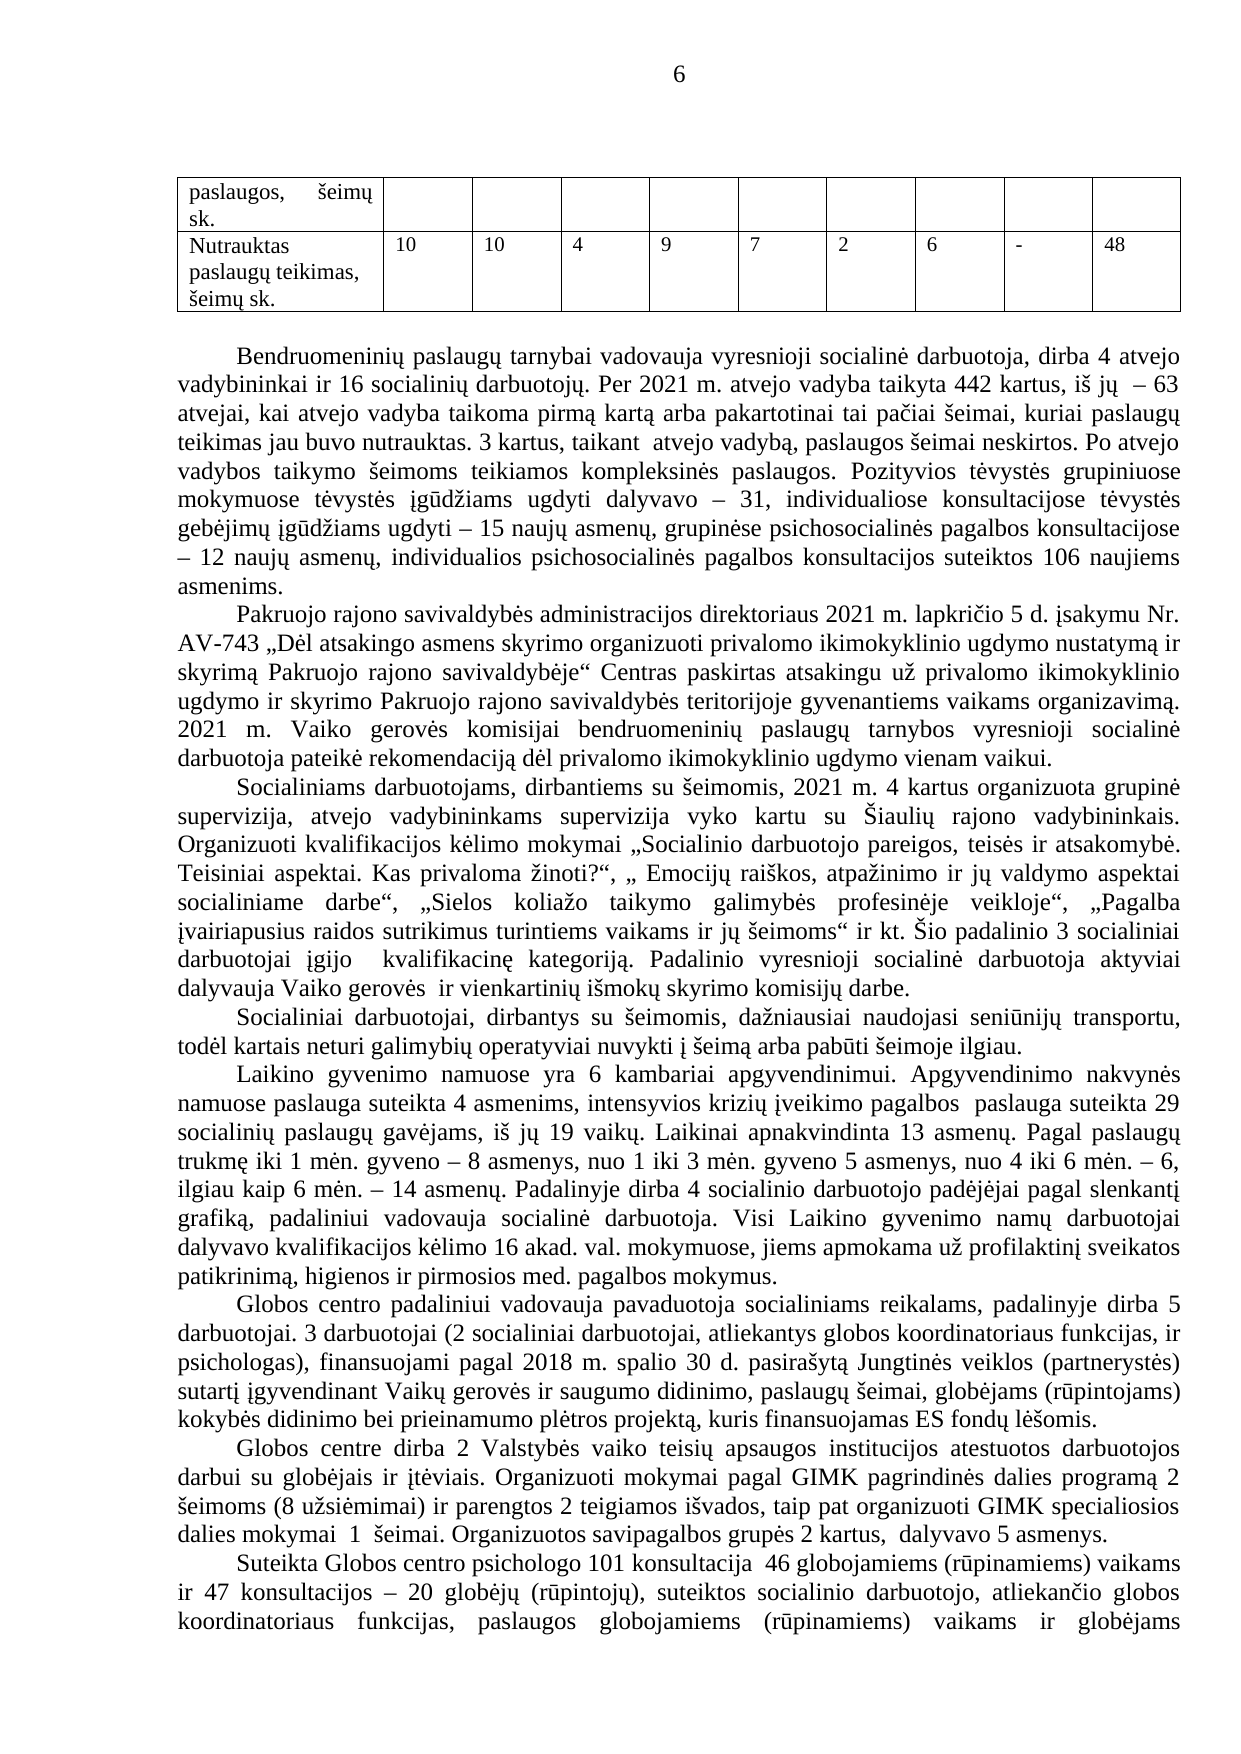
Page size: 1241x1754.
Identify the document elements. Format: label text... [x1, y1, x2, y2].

table_cell 6 [916, 232, 1004, 311]
text Globos centre dirba 2 Valstybės vaiko teisių apsaugos institucijos atestuotos darbuotojos darbui su globėjais ir įtėviais. Organizuoti mokymai pagal GIMK pagrindinės dalies programą 2 šeimoms (8 užsiėmimai) ir parengtos 2 teigiamos išvados, taip pat organizuoti GIMK specialiosios dalies mokymai 1 šeimai. Organizuotos savipagalbos grupės 2 kartus, dalyvavo 5 asmenys. [177, 1433, 1181, 1548]
table_cell 6 [562, 178, 649, 231]
table_cell 3 [739, 178, 826, 231]
text Globos centro padaliniui vadovauja pavaduotoja socialiniams reikalams, padalinyje dirba 5 darbuotojai. 3 darbuotojai (2 socialiniai darbuotojai, atliekantys globos koordinatoriaus funkcijas, ir psichologas), finansuojami pagal 2018 m. spalio 30 d. pasirašytą Jungtinės veiklos (partnerystės) sutartį įgyvendinant Vaikų gerovės ir saugumo didinimo, paslaugų šeimai, globėjams (rūpintojams) kokybės didinimo bei prieinamumo plėtros projektą, kuris finansuojamas ES fondų lėšomis. [177, 1289, 1181, 1433]
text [177, 1548, 1181, 1634]
text Pakruojo rajono savivaldybės administracijos direktoriaus 2021 m. lapkričio 5 d. įsakymu Nr. AV-743 „Dėl atsakingo asmens skyrimo organizuoti privalomo ikimokyklinio ugdymo nustatymą ir skyrimą Pakruojo rajono savivaldybėje“ Centras paskirtas atsakingu už privalomo ikimokyklinio ugdymo ir skyrimo Pakruojo rajono savivaldybės teritorijoje gyvenantiems vaikams organizavimą. 2021 m. Vaiko gerovės komisijai bendruomeninių paslaugų tarnybos vyresnioji socialinė darbuotoja pateikė rekomendaciją dėl privalomo ikimokyklinio ugdymo vienam vaikui. [177, 599, 1181, 772]
table_cell 2 [827, 232, 915, 311]
table_cell 12 [473, 178, 561, 231]
table_cell Nutrauktas paslaugų teikimas, šeimų sk. [178, 232, 383, 311]
text Socialiniams darbuotojams, dirbantiems su šeimomis, 2021 m. 4 kartus organizuota grupinė supervizija, atvejo vadybininkams supervizija vyko kartu su Šiaulių rajono vadybininkais. Organizuoti kvalifikacijos kėlimo mokymai „Socialinio darbuotojo pareigos, teisės ir atsakomybė. Teisiniai aspektai. Kas privaloma žinoti?“, „ Emocijų raiškos, atpažinimo ir jų valdymo aspektai socialiniame darbe“, „Sielos koliažo taikymo galimybės profesinėje veikloje“, „Pagalba įvairiapusius raidos sutrikimus turintiems vaikams ir jų šeimoms“ ir kt. Šio padalinio 3 socialiniai darbuotojai įgijo kvalifikacinę kategoriją. Padalinio vyresnioji socialinė darbuotoja aktyviai dalyvauja Vaiko gerovės ir vienkartinių išmokų skyrimo komisijų darbe. [177, 772, 1181, 1002]
table_cell 10 [384, 232, 472, 311]
table_cell 6 [827, 178, 915, 231]
table_cell 6 [650, 178, 738, 231]
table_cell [178, 178, 383, 231]
table_cell - [1005, 232, 1092, 311]
table_cell 7 [739, 232, 826, 311]
table_cell 53 [1093, 178, 1180, 231]
table_cell 14 [384, 178, 472, 231]
text Laikino gyvenimo namuose yra 6 kambariai apgyvendinimui. Apgyvendinimo nakvynės namuose paslauga suteikta 4 asmenims, intensyvios krizių įveikimo pagalbos paslauga suteikta 29 socialinių paslaugų gavėjams, iš jų 19 vaikų. Laikinai apnakvindinta 13 asmenų. Pagal paslaugų trukmę iki 1 mėn. gyveno – 8 asmenys, nuo 1 iki 3 mėn. gyveno 5 asmenys, nuo 4 iki 6 mėn. – 6, ilgiau kaip 6 mėn. – 14 asmenų. Padalinyje dirba 4 socialinio darbuotojo padėjėjai pagal slenkantį grafiką, padaliniui vadovauja socialinė darbuotoja. Visi Laikino gyvenimo namų darbuotojai dalyvavo kvalifikacijos kėlimo 16 akad. val. mokymuose, jiems apmokama už profilaktinį sveikatos patikrinimą, higienos ir pirmosios med. pagalbos mokymus. [177, 1059, 1181, 1289]
table_cell 9 [650, 232, 738, 311]
text Bendruomeninių paslaugų tarnybai vadovauja vyresnioji socialinė darbuotoja, dirba 4 atvejo vadybininkai ir 16 socialinių darbuotojų. Per 2021 m. atvejo vadyba taikyta 442 kartus, iš jų – 63 atvejai, kai atvejo vadyba taikoma pirmą kartą arba pakartotinai tai pačiai šeimai, kuriai paslaugų teikimas jau buvo nutrauktas. 3 kartus, taikant atvejo vadybą, paslaugos šeimai neskirtos. Po atvejo vadybos taikymo šeimoms teikiamos kompleksinės paslaugos. Pozityvios tėvystės grupiniuose mokymuose tėvystės įgūdžiams ugdyti dalyvavo – 31, individualiose konsultacijose tėvystės gebėjimų įgūdžiams ugdyti – 15 naujų asmenų, grupinėse psichosocialinės pagalbos konsultacijose – 12 naujų asmenų, individualios psichosocialinės pagalbos konsultacijos suteiktos 106 naujiems asmenims. [177, 341, 1181, 599]
table_cell 4 [916, 178, 1004, 231]
table_cell 4 [562, 232, 649, 311]
table_cell 2 [1005, 178, 1092, 231]
text Socialiniai darbuotojai, dirbantys su šeimomis, dažniausiai naudojasi seniūnijų transportu, todėl kartais neturi galimybių operatyviai nuvykti į šeimą arba pabūti šeimoje ilgiau. [177, 1002, 1181, 1059]
table_cell 48 [1093, 232, 1180, 311]
table_cell 10 [473, 232, 561, 311]
